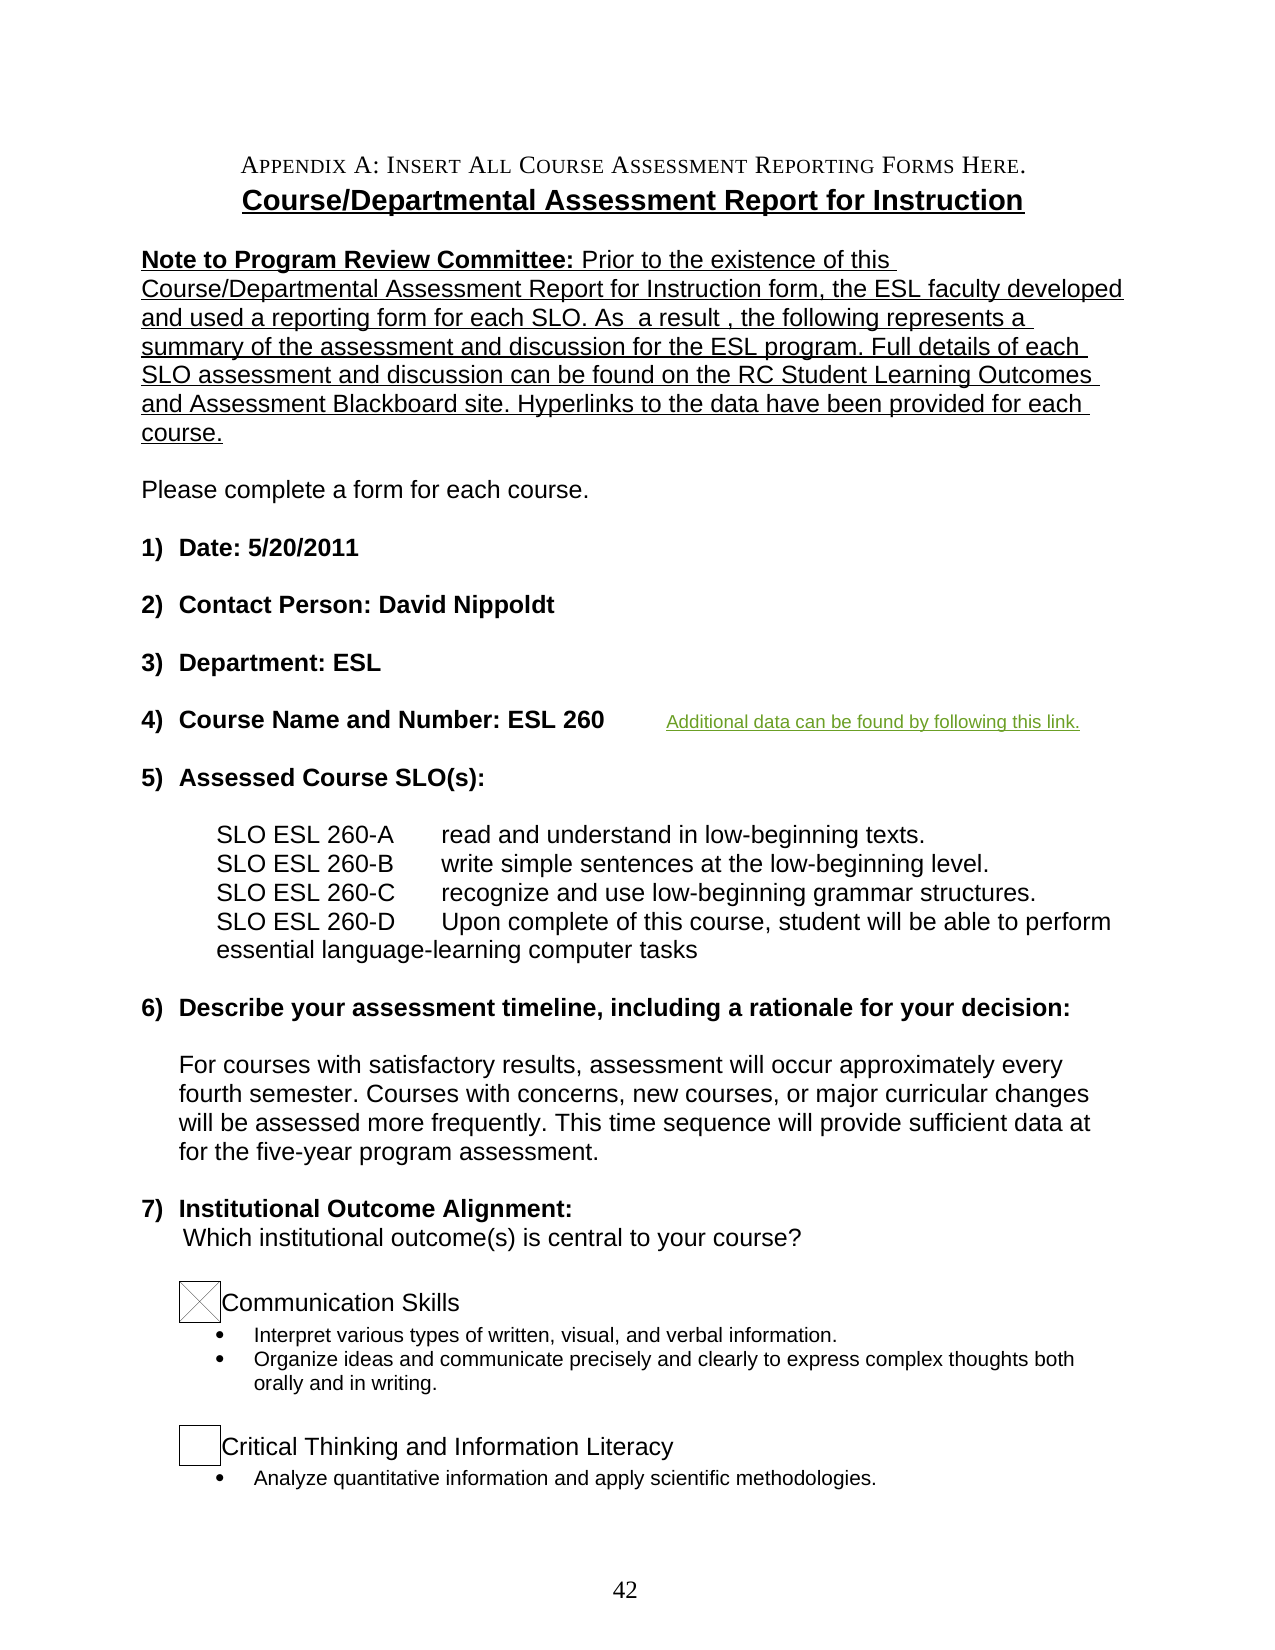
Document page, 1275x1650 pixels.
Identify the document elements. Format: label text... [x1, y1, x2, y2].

text Course/Departmental Assessment Report for Instruction [141, 183, 1125, 217]
text SLO ESL 260-C recognize and use low-beginning grammar structures. [216, 878, 1125, 907]
text Which institutional outcome(s) is central to your course? [141, 1223, 1125, 1252]
text Critical Thinking and Information Literacy [178, 1424, 1125, 1466]
text SLO ESL 260-B write simple sentences at the low-beginning level. [216, 849, 1125, 878]
list Assessed Course SLO(s): [141, 763, 1125, 792]
list Describe your assessment timeline, including a rationale for your decision: [141, 993, 1125, 1022]
list Department: ESL [141, 648, 1125, 677]
text For courses with satisfactory results, assessment will occur approximately every fourth semester. Courses with concerns, new courses, or major curricular changes will be assessed more frequently. This time sequence will provide sufficient data at for the five-year program assessment. [178, 1050, 1125, 1165]
list Analyze quantitative information and apply scientific methodologies. [216, 1466, 1125, 1490]
list Contact Person: David Nippoldt [141, 590, 1125, 619]
list Interpret various types of written, visual, and verbal information. [216, 1323, 1125, 1347]
text SLO ESL 260-A read and understand in low-beginning texts. [216, 820, 1125, 849]
text Please complete a form for each course. [141, 475, 1125, 504]
text SLO ESL 260-D Upon complete of this course, student will be able to perform essential language-learning computer tasks [216, 907, 1125, 964]
list Organize ideas and communicate precisely and clearly to express complex thoughts both orally and in writing. [216, 1347, 1125, 1395]
text Note to Program Review Committee: Prior to the existence of this Course/Departmental Assessment Report for Instruction form, the ESL faculty developed and used a reporting form for each SLO. As a result , the following represents a summary of the assessment and discussion for the ESL program. Full details of each SLO assessment and discussion can be found on the RC Student Learning Outcomes and Assessment Blackboard site. Hyperlinks to the data have been provided for each course. [141, 245, 1125, 447]
list Institutional Outcome Alignment: [141, 1194, 1125, 1223]
subtitle Appendix A: Insert All Course Assessment Reporting Forms Here. [141, 150, 1125, 179]
list Course Name and Number: ESL 260 Additional data can be found by following this link. [141, 705, 1125, 734]
text Communication Skills [178, 1280, 1125, 1323]
list Date: 5/20/2011 [141, 533, 1125, 562]
